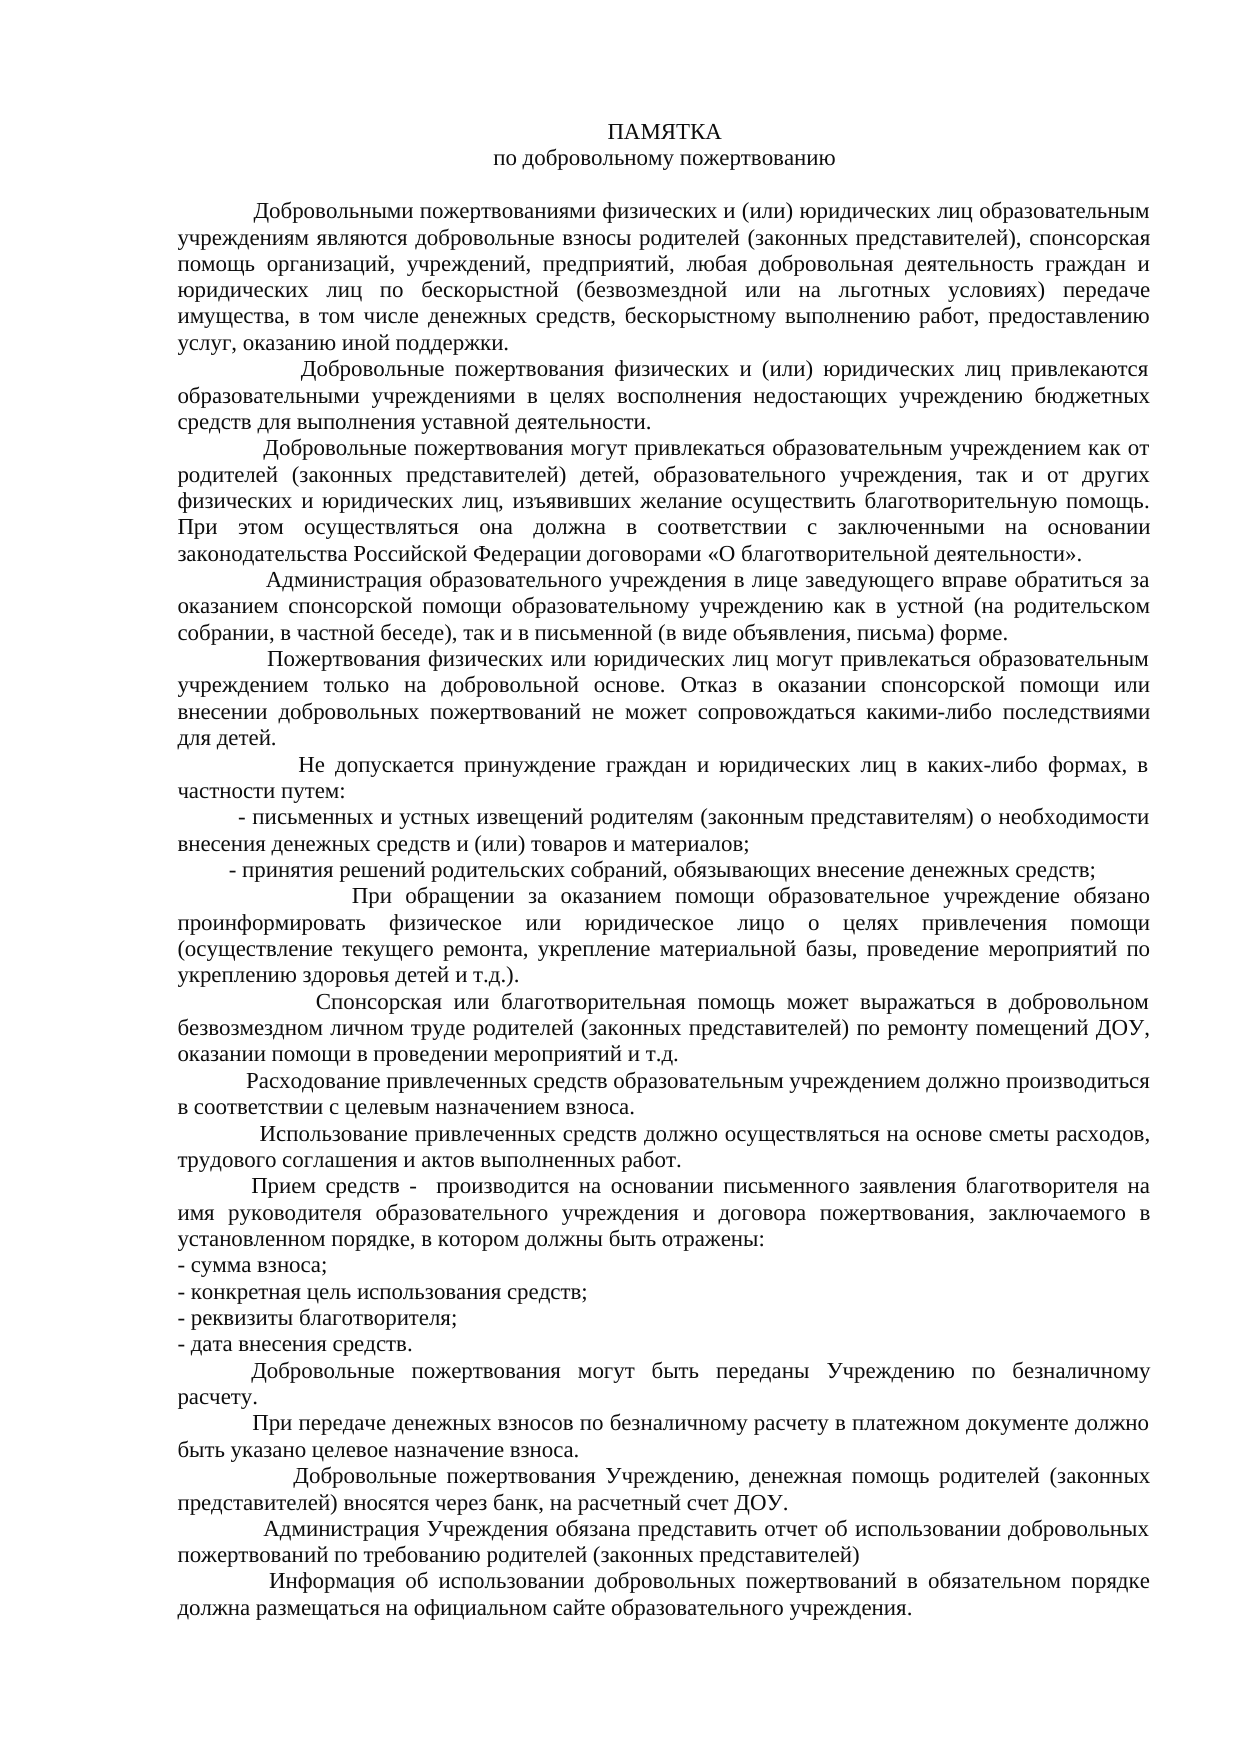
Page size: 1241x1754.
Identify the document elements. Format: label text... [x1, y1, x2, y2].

text Расходование привлеченных средств образовательным учреждением должно производиться в соответствии с целевым назначением взноса. [177, 1067, 1152, 1119]
text Спонсорская или благотворительная помощь может выражаться в добровольном безвозмездном личном труде родителей (законных представителей) по ремонту помещений ДОУ, оказании помощи в проведении мероприятий и т.д. [177, 988, 1152, 1067]
text Информация об использовании добровольных пожертвований в обязательном порядке должна размещаться на официальном сайте образовательного учреждения. [177, 1568, 1152, 1620]
text Добровольные пожертвования могут быть переданы Учреждению по безналичному расчету. [177, 1357, 1152, 1409]
text Добровольные пожертвования могут привлекаться образовательным учреждением как от родителей (законных представителей) детей, образовательного учреждения, так и от других физических и юридических лиц, изъявивших желание осуществить благотворительную помощь. При этом осуществляться она должна в соответствии с заключенными на основании законодательства Российской Федерации договорами «О благотворительной деятельности». [177, 434, 1152, 566]
text - сумма взноса; [177, 1251, 1152, 1278]
text Добровольными пожертвованиями физических и (или) юридических лиц образовательным учреждениям являются добровольные взносы родителей (законных представителей), спонсорская помощь организаций, учреждений, предприятий, любая добровольная деятельность граждан и юридических лиц по бескорыстной (безвозмездной или на льготных условиях) передаче имущества, в том числе денежных средств, бескорыстному выполнению работ, предоставлению услуг, оказанию иной поддержки. [177, 197, 1152, 355]
text При обращении за оказанием помощи образовательное учреждение обязано проинформировать физическое или юридическое лицо о целях привлечения помощи (осуществление текущего ремонта, укрепление материальной базы, проведение мероприятий по укреплению здоровья детей и т.д.). [177, 882, 1152, 988]
text по добровольному пожертвованию [177, 144, 1152, 171]
text Добровольные пожертвования Учреждению, денежная помощь родителей (законных представителей) вносятся через банк, на расчетный счет ДОУ. [177, 1462, 1152, 1515]
text Добровольные пожертвования физических и (или) юридических лиц привлекаются образовательными учреждениями в целях восполнения недостающих учреждению бюджетных средств для выполнения уставной деятельности. [177, 355, 1152, 434]
text - конкретная цель использования средств; [177, 1278, 1152, 1304]
text Пожертвования физических или юридических лиц могут привлекаться образовательным учреждением только на добровольной основе. Отказ в оказании спонсорской помощи или внесении добровольных пожертвований не может сопровождаться какими-либо последствиями для детей. [177, 645, 1152, 751]
text Прием средств - производится на основании письменного заявления благотворителя на имя руководителя образовательного учреждения и договора пожертвования, заключаемого в установленном порядке, в котором должны быть отражены: [177, 1172, 1152, 1251]
text - дата внесения средств. [177, 1330, 1152, 1357]
text ПАМЯТКА [177, 118, 1152, 144]
text - принятия решений родительских собраний, обязывающих внесение денежных средств; [177, 856, 1152, 882]
text - реквизиты благотворителя; [177, 1304, 1152, 1330]
text Использование привлеченных средств должно осуществляться на основе сметы расходов, трудового соглашения и актов выполненных работ. [177, 1119, 1152, 1172]
text - письменных и устных извещений родителям (законным представителям) о необходимости внесения денежных средств и (или) товаров и материалов; [177, 803, 1152, 856]
text Администрация образовательного учреждения в лице заведующего вправе обратиться за оказанием спонсорской помощи образовательному учреждению как в устной (на родительском собрании, в частной беседе), так и в письменной (в виде объявления, письма) форме. [177, 566, 1152, 645]
text Не допускается принуждение граждан и юридических лиц в каких-либо формах, в частности путем: [177, 751, 1152, 803]
text При передаче денежных взносов по безналичному расчету в платежном документе должно быть указано целевое назначение взноса. [177, 1409, 1152, 1462]
text Администрация Учреждения обязана представить отчет об использовании добровольных пожертвований по требованию родителей (законных представителей) [177, 1515, 1152, 1568]
